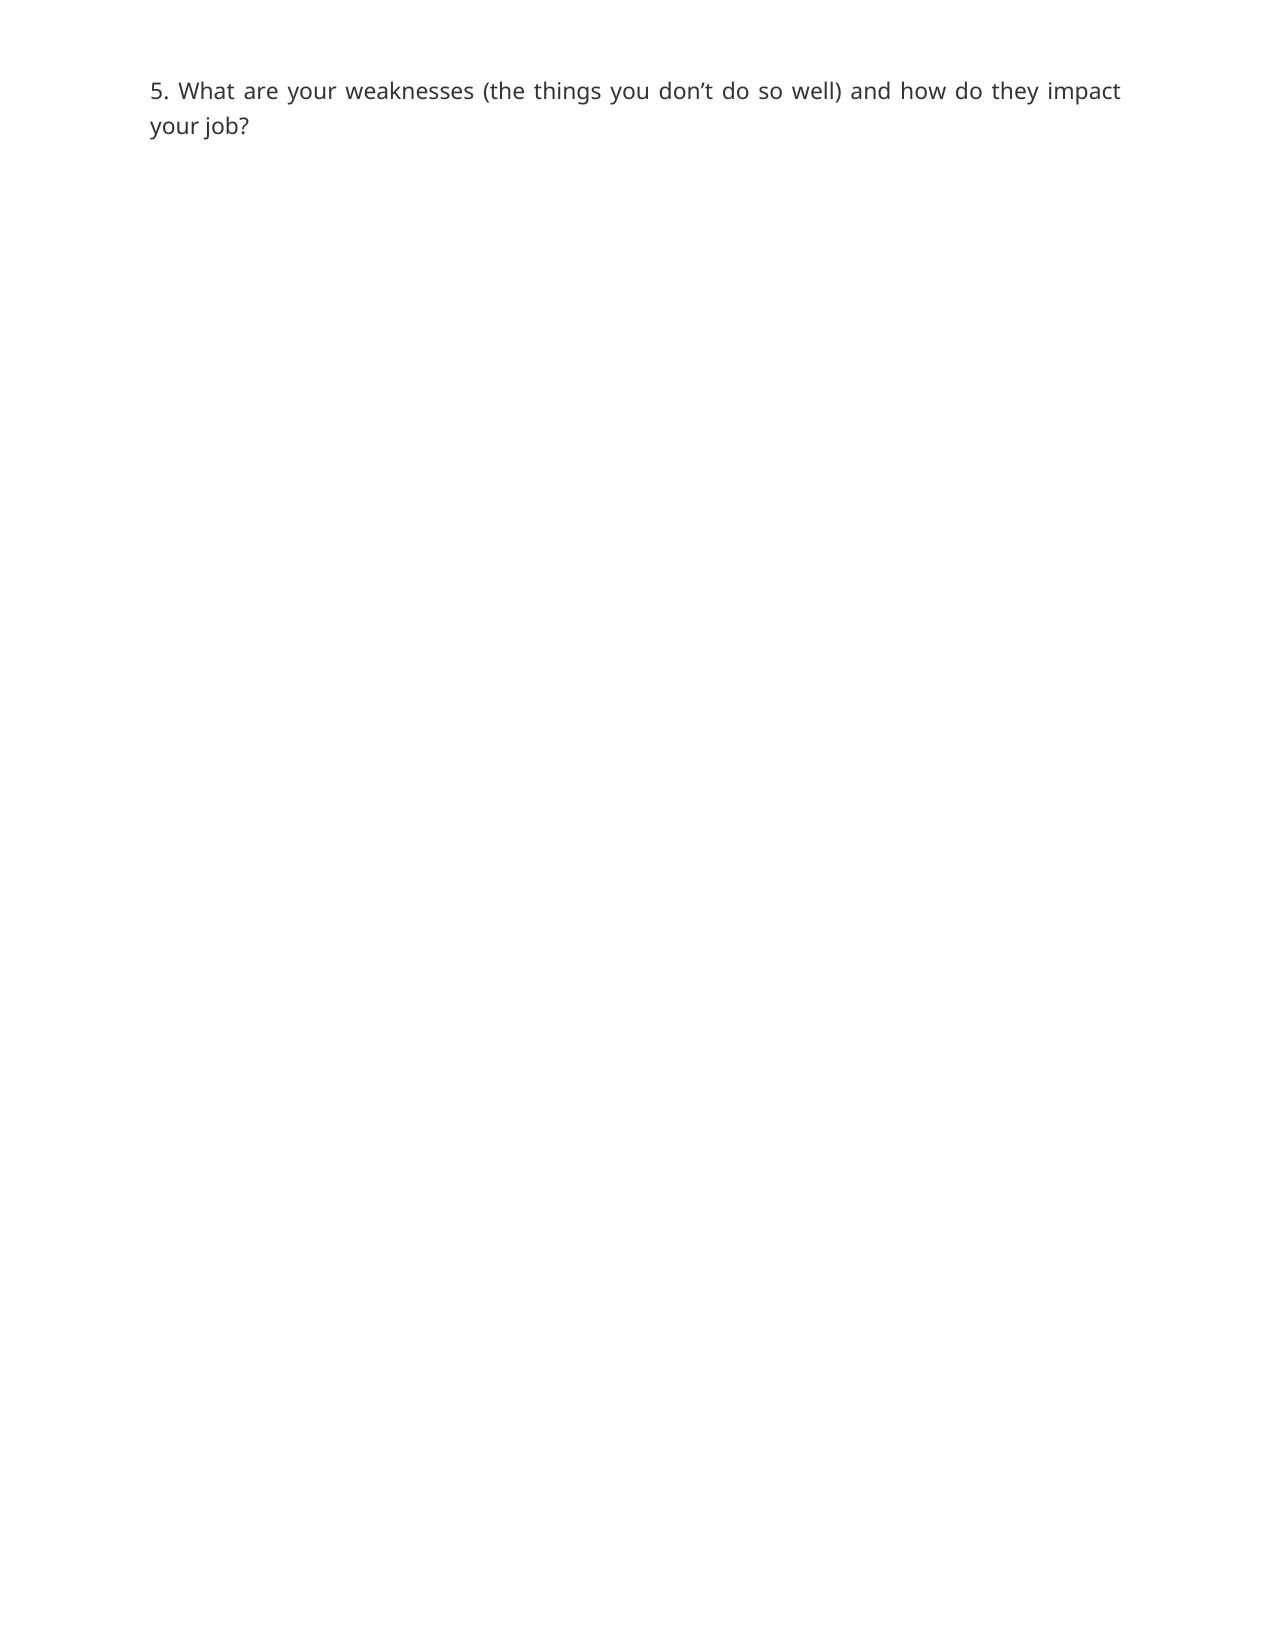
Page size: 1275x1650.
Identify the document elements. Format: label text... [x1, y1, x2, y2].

list What are your weaknesses (the things you don’t do so well) and how do they impact your job? [150, 75, 1123, 141]
